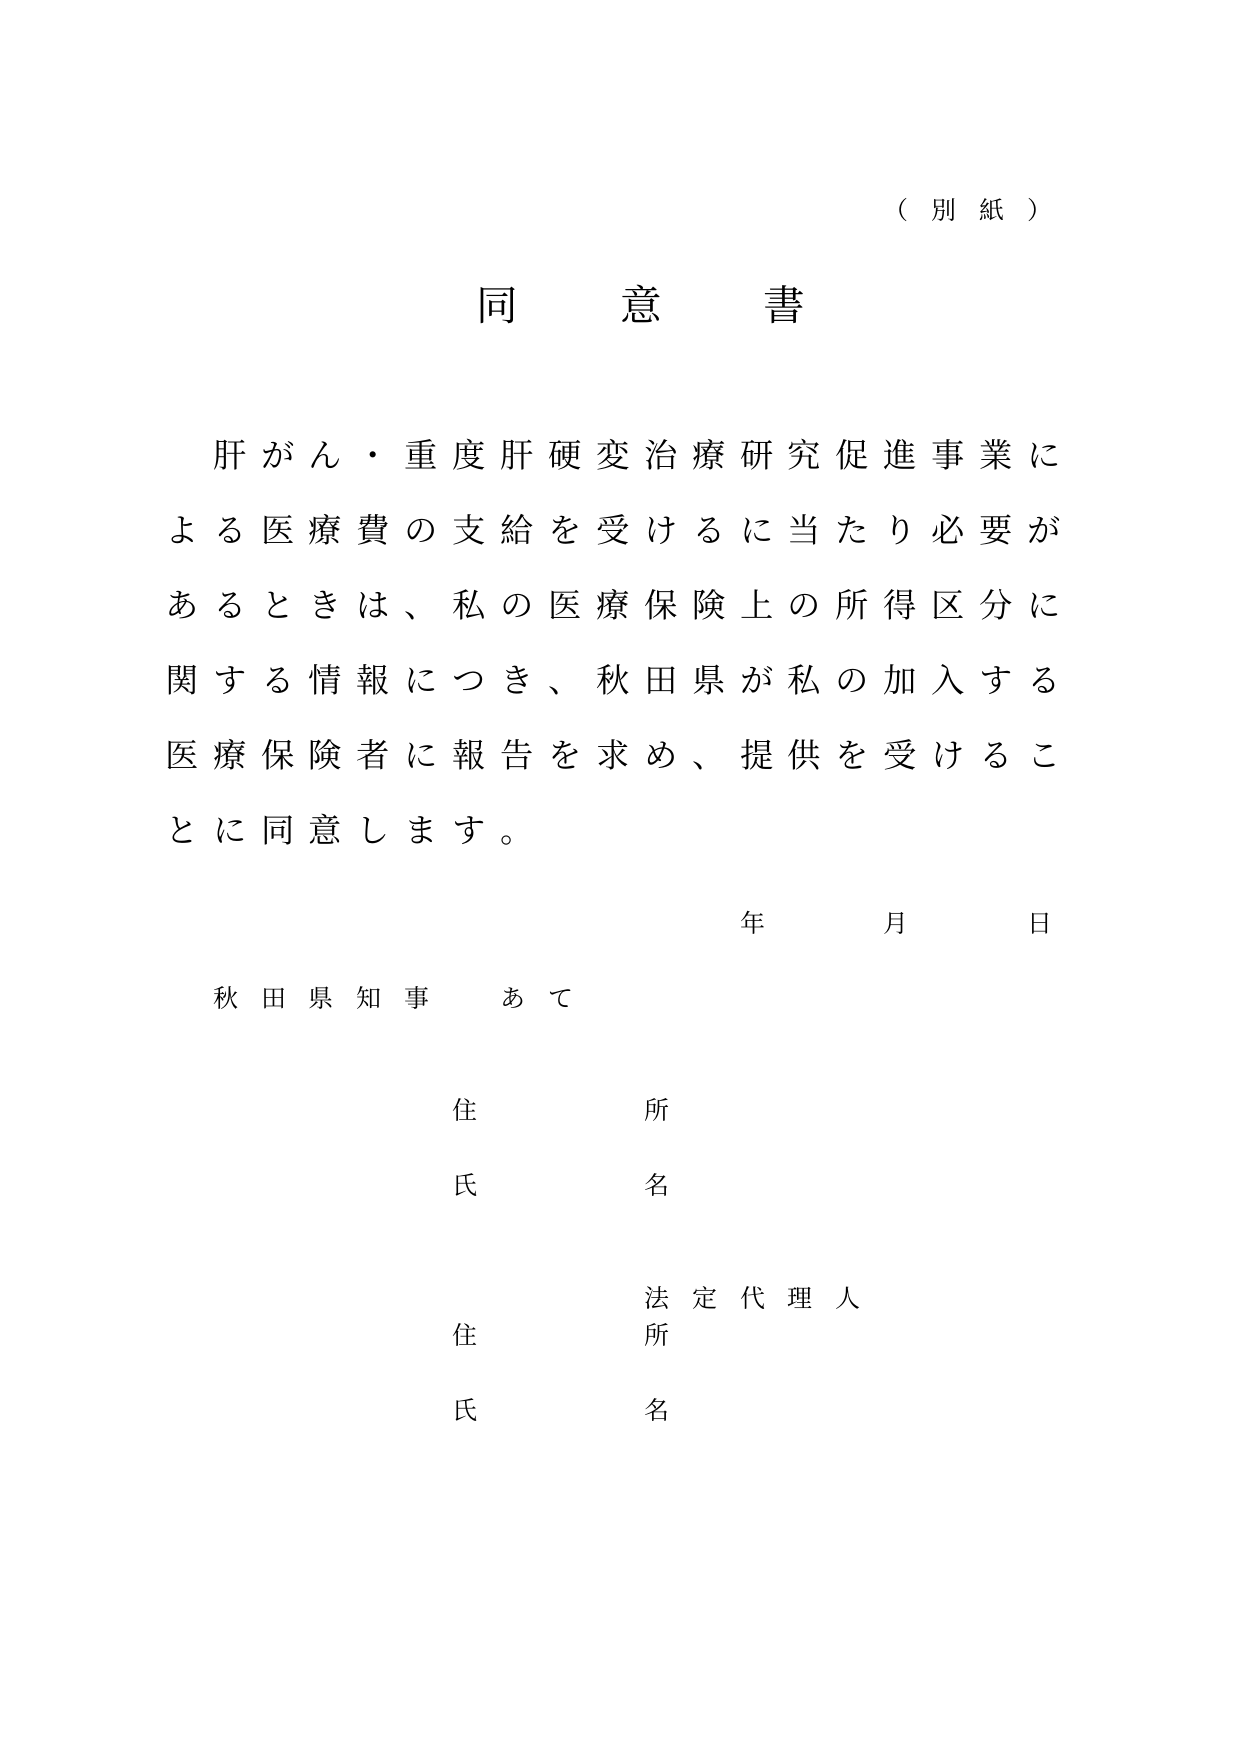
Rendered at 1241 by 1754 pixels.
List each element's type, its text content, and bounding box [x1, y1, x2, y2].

text 住 所 [165, 1090, 1075, 1128]
text 年 月 日 [165, 903, 1075, 940]
text 氏 名 [165, 1390, 1075, 1428]
text （別紙） [165, 190, 1075, 228]
text 肝がん・重度肝硬変治療研究促進事業による医療費の支給を受けるに当たり必要があるときは、私の医療保険上の所得区分に関する情報につき、秋田県が私の加入する医療保険者に報告を求め、提供を受けることに同意します。 [165, 415, 1075, 865]
text 秋田県知事 あて [165, 978, 1075, 1015]
text 住 所 [165, 1315, 1075, 1353]
text 法定代理人 [165, 1278, 1075, 1315]
text 氏 名 [165, 1165, 1075, 1203]
text 同 意 書 [165, 265, 1075, 340]
